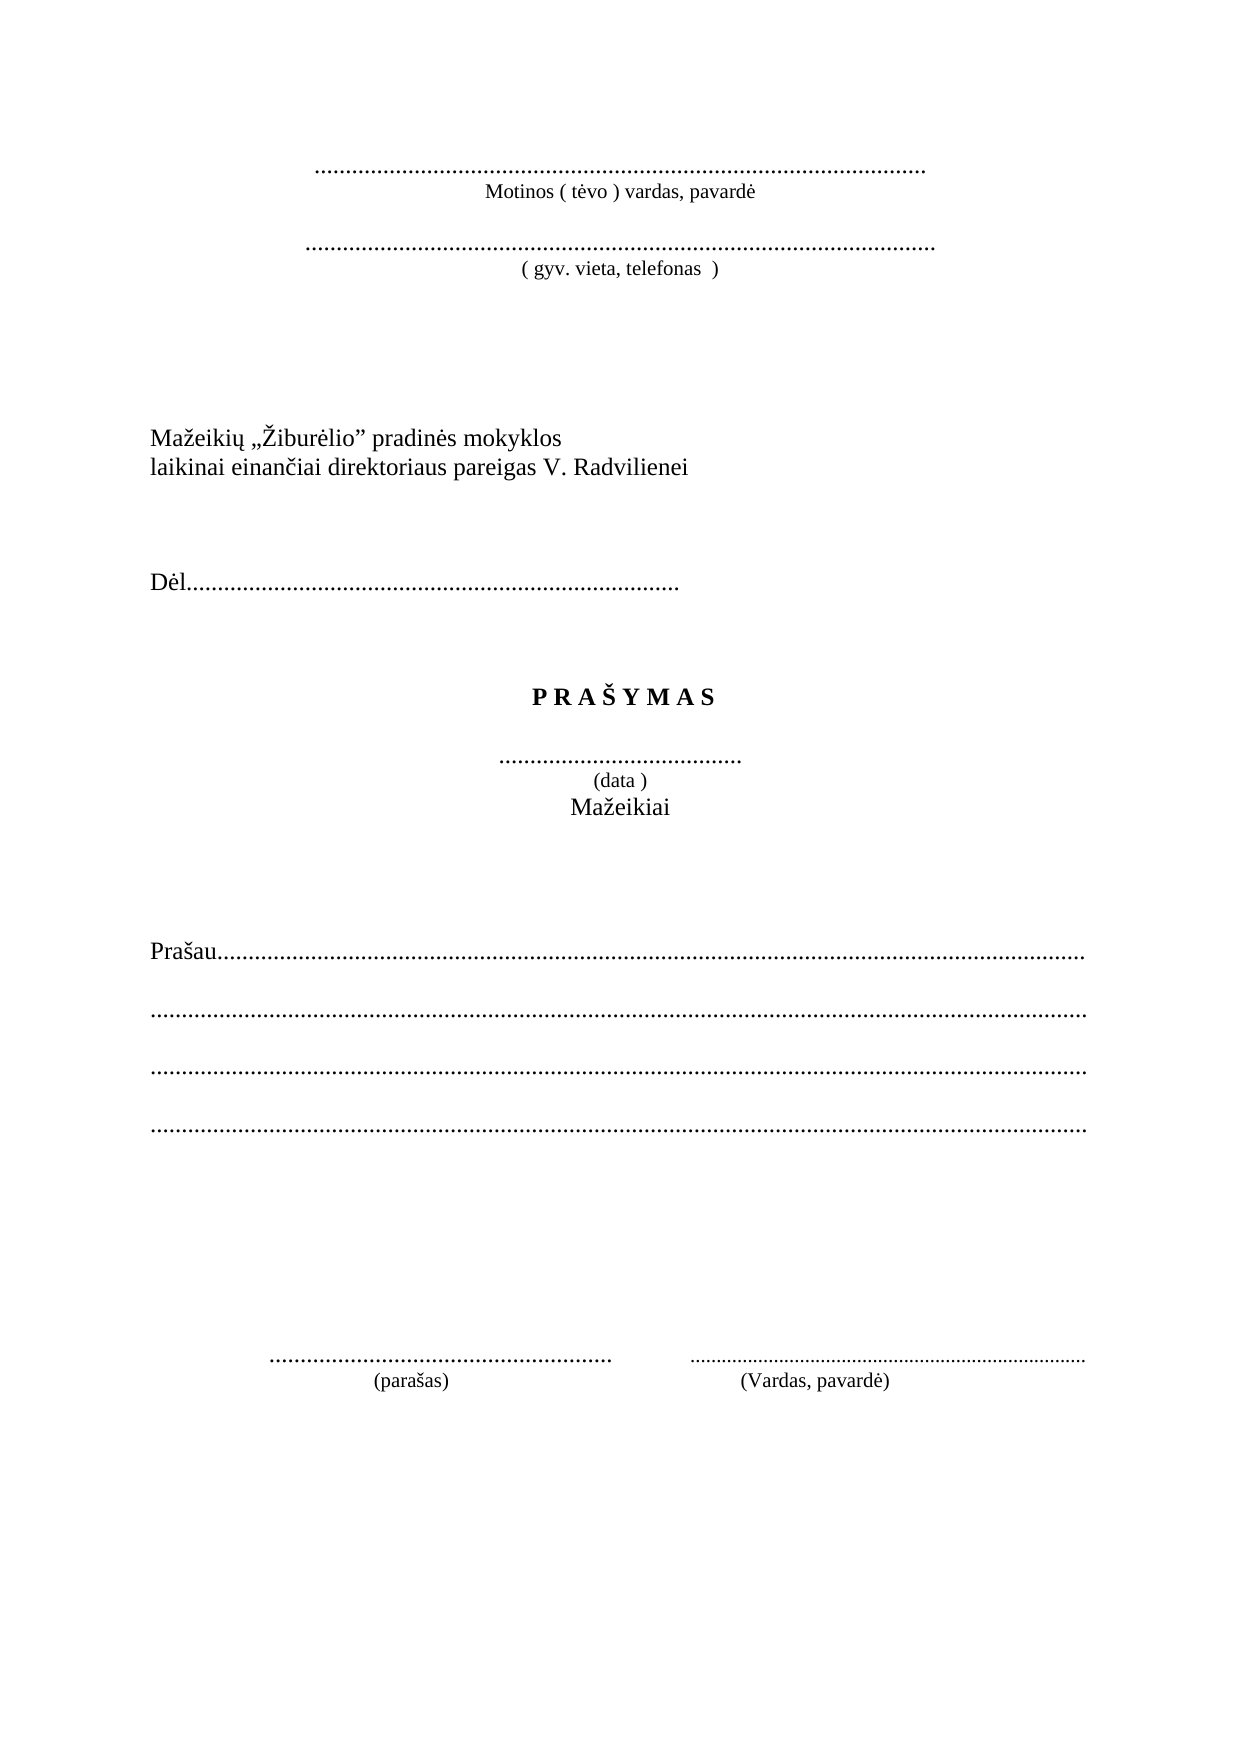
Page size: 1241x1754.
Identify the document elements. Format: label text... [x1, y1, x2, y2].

text P R A Š Y M A S [150, 682, 1090, 711]
text (data ) [150, 768, 1090, 792]
text ( gyv. vieta, telefonas ) [150, 256, 1090, 280]
text ....................................................... ............................................................................ (parašas) (Vardas, pavardė) [150, 1339, 1090, 1392]
text ...................................................................................................................................................... [150, 1109, 1090, 1195]
text Motinos ( tėvo ) vardas, pavardė [150, 179, 1090, 203]
text ..................................................................................................... [150, 227, 1090, 256]
text Mažeikių „Žiburėlio” pradinės mokyklos [150, 423, 1090, 452]
text Dėl............................................................................... [150, 567, 1090, 596]
text laikinai einančiai direktoriaus pareigas V. Radvilienei [150, 452, 1090, 481]
text Prašau........................................................................................................................................... [150, 907, 1090, 965]
text ...................................................................................................................................................... [150, 1051, 1090, 1109]
text Mažeikiai [150, 792, 1090, 821]
text .................................................................................................. [150, 150, 1090, 179]
text ....................................... [150, 740, 1090, 768]
text ...................................................................................................................................................... [150, 994, 1090, 1022]
